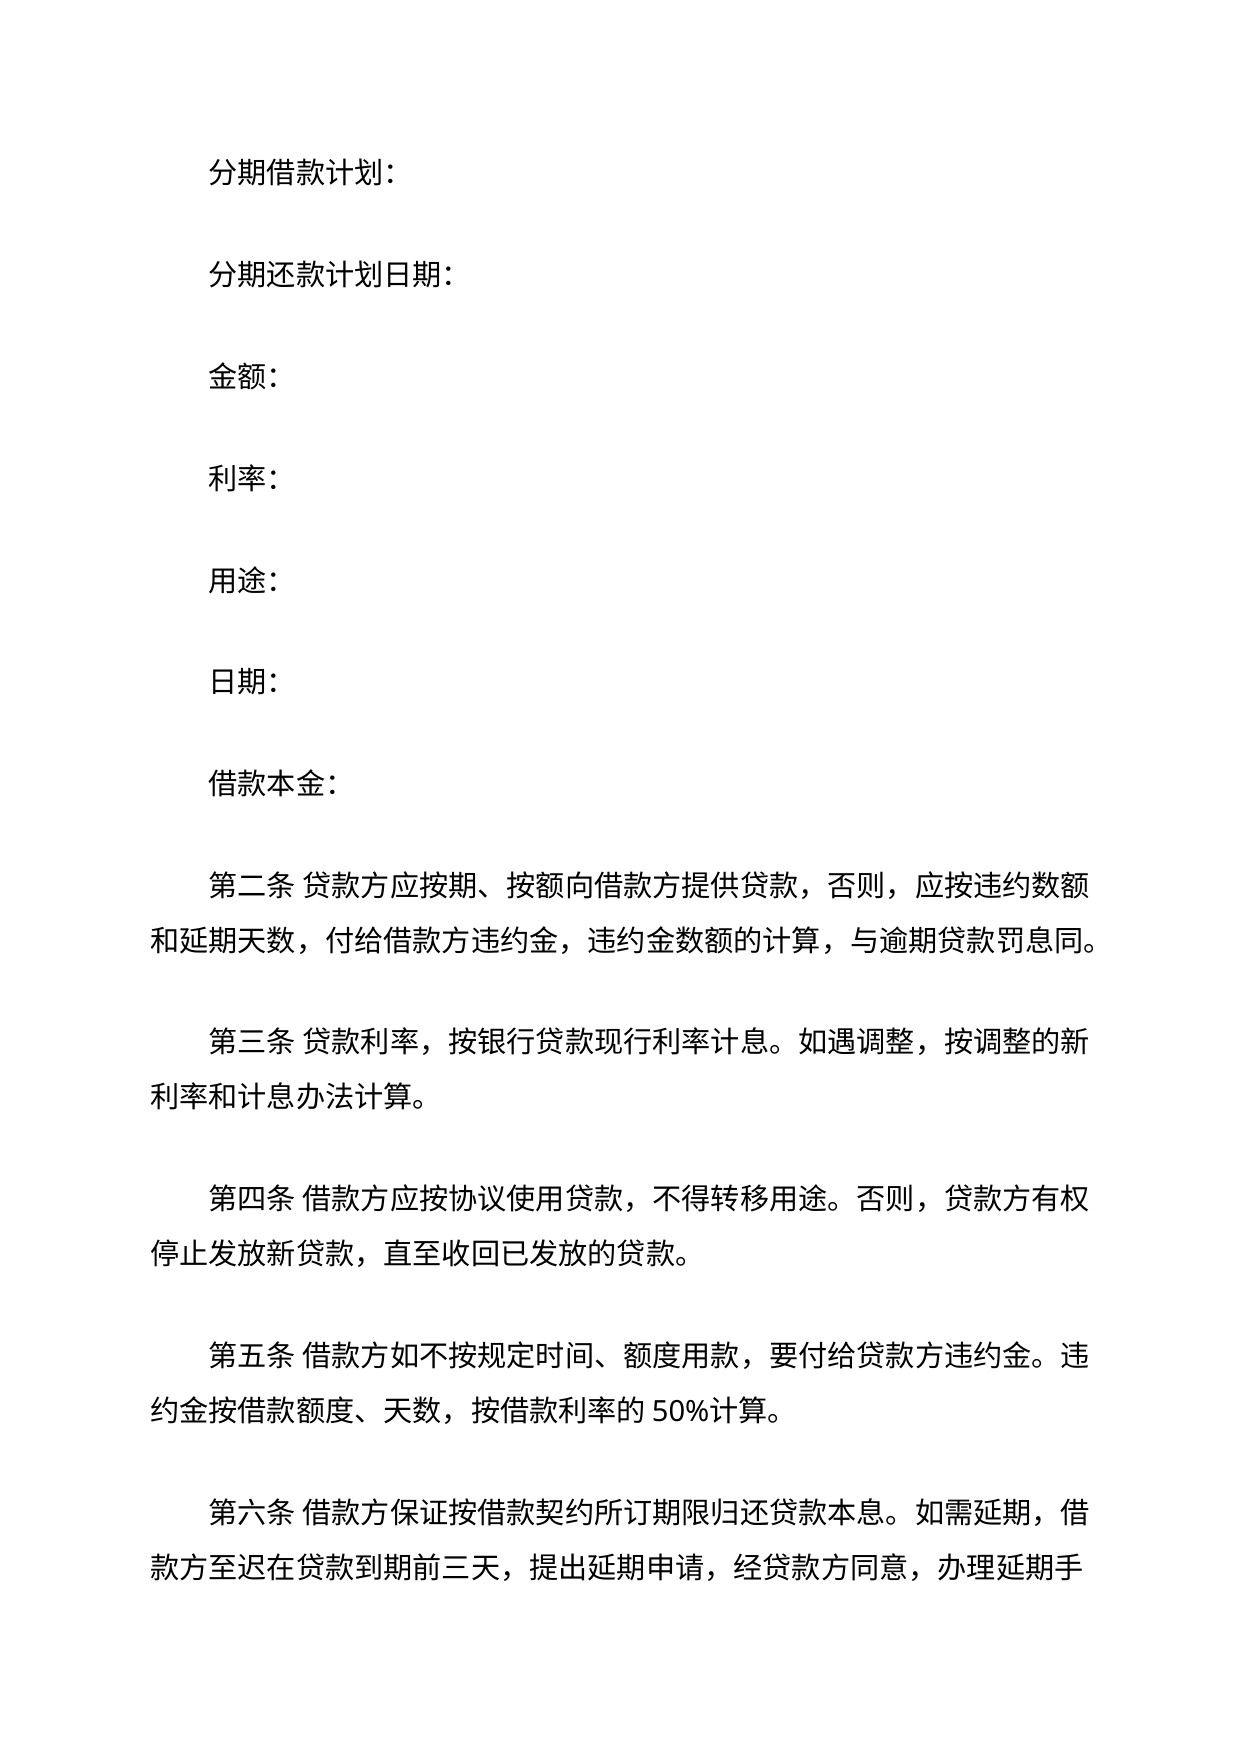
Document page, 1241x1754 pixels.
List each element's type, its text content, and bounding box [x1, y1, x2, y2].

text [150, 1489, 1090, 1586]
text 第二条 贷款方应按期、按额向借款方提供贷款，否则，应按违约数额和延期天数，付给借款方违约金，违约金数额的计算，与逾期贷款罚息同。 [150, 862, 1090, 959]
text 用途： [150, 557, 1090, 599]
text 分期借款计划： [150, 150, 1090, 192]
text 日期： [150, 659, 1090, 701]
text 借款本金： [150, 761, 1090, 803]
text 第四条 借款方应按协议使用贷款，不得转移用途。否则，贷款方有权停止发放新贷款，直至收回已发放的贷款。 [150, 1176, 1090, 1273]
text 金额： [150, 353, 1090, 396]
text 第三条 贷款利率，按银行贷款现行利率计息。如遇调整，按调整的新利率和计息办法计算。 [150, 1019, 1090, 1116]
text 利率： [150, 455, 1090, 498]
text 分期还款计划日期： [150, 252, 1090, 294]
text 第五条 借款方如不按规定时间、额度用款，要付给贷款方违约金。违约金按借款额度、天数，按借款利率的50%计算。 [150, 1332, 1090, 1430]
